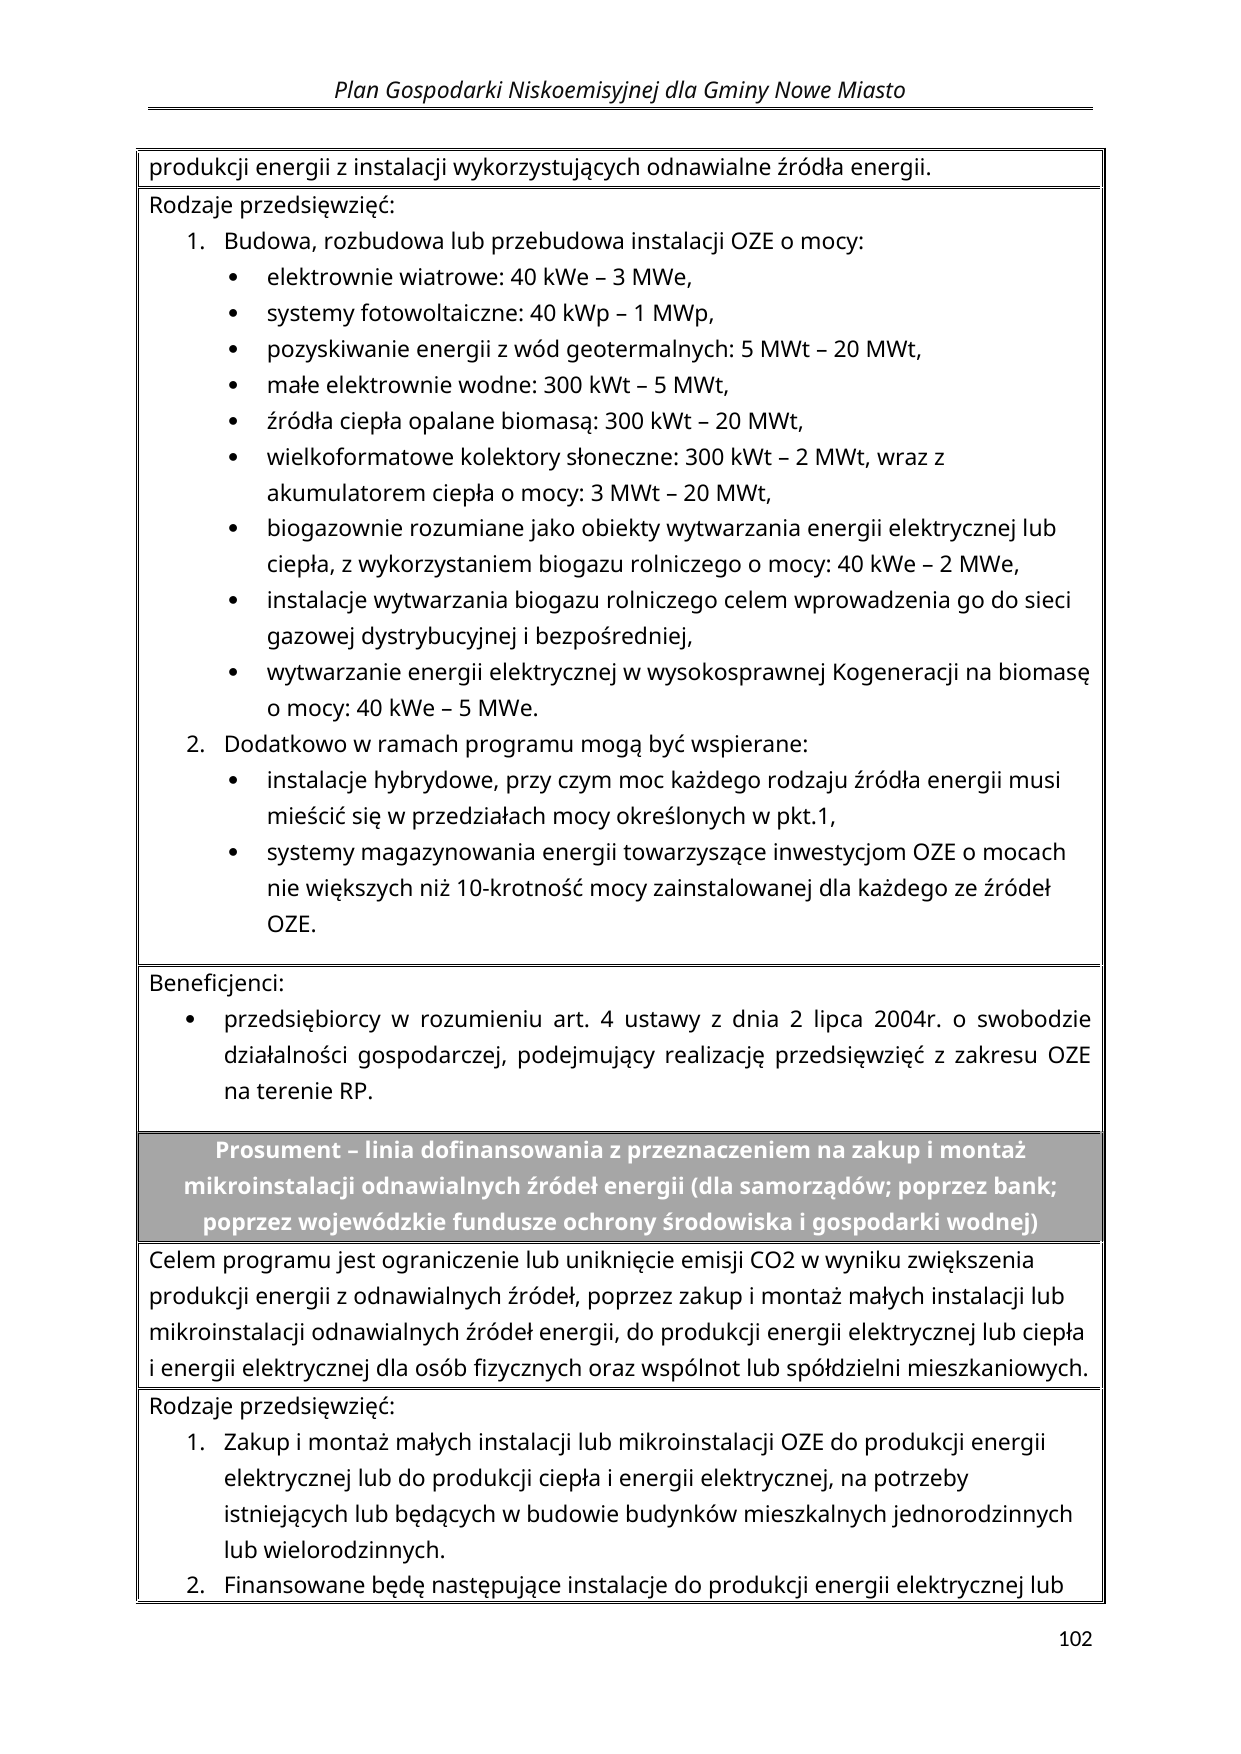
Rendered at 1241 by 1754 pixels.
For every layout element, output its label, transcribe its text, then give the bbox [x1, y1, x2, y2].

table_cell Rodzaje przedsięwzięć: Budowa, rozbudowa lub przebudowa instalacji OZE o mocy: elektrownie wiatrowe: 40 kWe – 3 MWe, systemy fotowoltaiczne: 40 kWp – 1 MWp, pozyskiwanie energii z wód geotermalnych: 5 MWt – 20 MWt, małe elektrownie wodne: 300 kWt – 5 MWt, źródła ciepła opalane biomasą: 300 kWt – 20 MWt, wielkoformatowe kolektory słoneczne: 300 kWt – 2 MWt, wraz z akumulatorem ciepła o mocy: 3 MWt – 20 MWt, biogazownie rozumiane jako obiekty wytwarzania energii elektrycznej lub ciepła, z wykorzystaniem biogazu rolniczego o mocy: 40 kWe – 2 MWe, instalacje wytwarzania biogazu rolniczego celem wprowadzenia go do sieci gazowej dystrybucyjnej i bezpośredniej, wytwarzanie energii elektrycznej w wysokosprawnej Kogeneracji na biomasę o mocy: 40 kWe – 5 MWe. Dodatkowo w ramach programu mogą być wspierane: instalacje hybrydowe, przy czym moc każdego rodzaju źródła energii musi mieścić się w przedziałach mocy określonych w pkt.1, systemy magazynowania energii towarzyszące inwestycjom OZE o mocach nie większych niż 10-krotność mocy zainstalowanej dla każdego ze źródeł OZE. [139, 186, 1102, 964]
table_cell Prosument – linia dofinansowania z przeznaczeniem na zakup i montaż mikroinstalacji odnawialnych źródeł energii (dla samorządów; poprzez bank; poprzez wojewódzkie fundusze ochrony środowiska i gospodarki wodnej) [139, 1131, 1102, 1241]
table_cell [137, 1387, 1102, 1601]
table_cell Celem programu jest ograniczenie lub uniknięcie emisji CO2 w wyniku zwiększenia produkcji energii z odnawialnych źródeł, poprzez zakup i montaż małych instalacji lub mikroinstalacji odnawialnych źródeł energii, do produkcji energii elektrycznej lub ciepła i energii elektrycznej dla osób fizycznych oraz wspólnot lub spółdzielni mieszkaniowych. [139, 1241, 1102, 1387]
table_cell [137, 151, 1102, 186]
table_cell Beneficjenci: przedsiębiorcy w rozumieniu art. 4 ustawy z dnia 2 lipca 2004r. o swobodzie działalności gospodarczej, podejmujący realizację przedsięwzięć z zakresu OZE na terenie RP. [139, 964, 1102, 1131]
